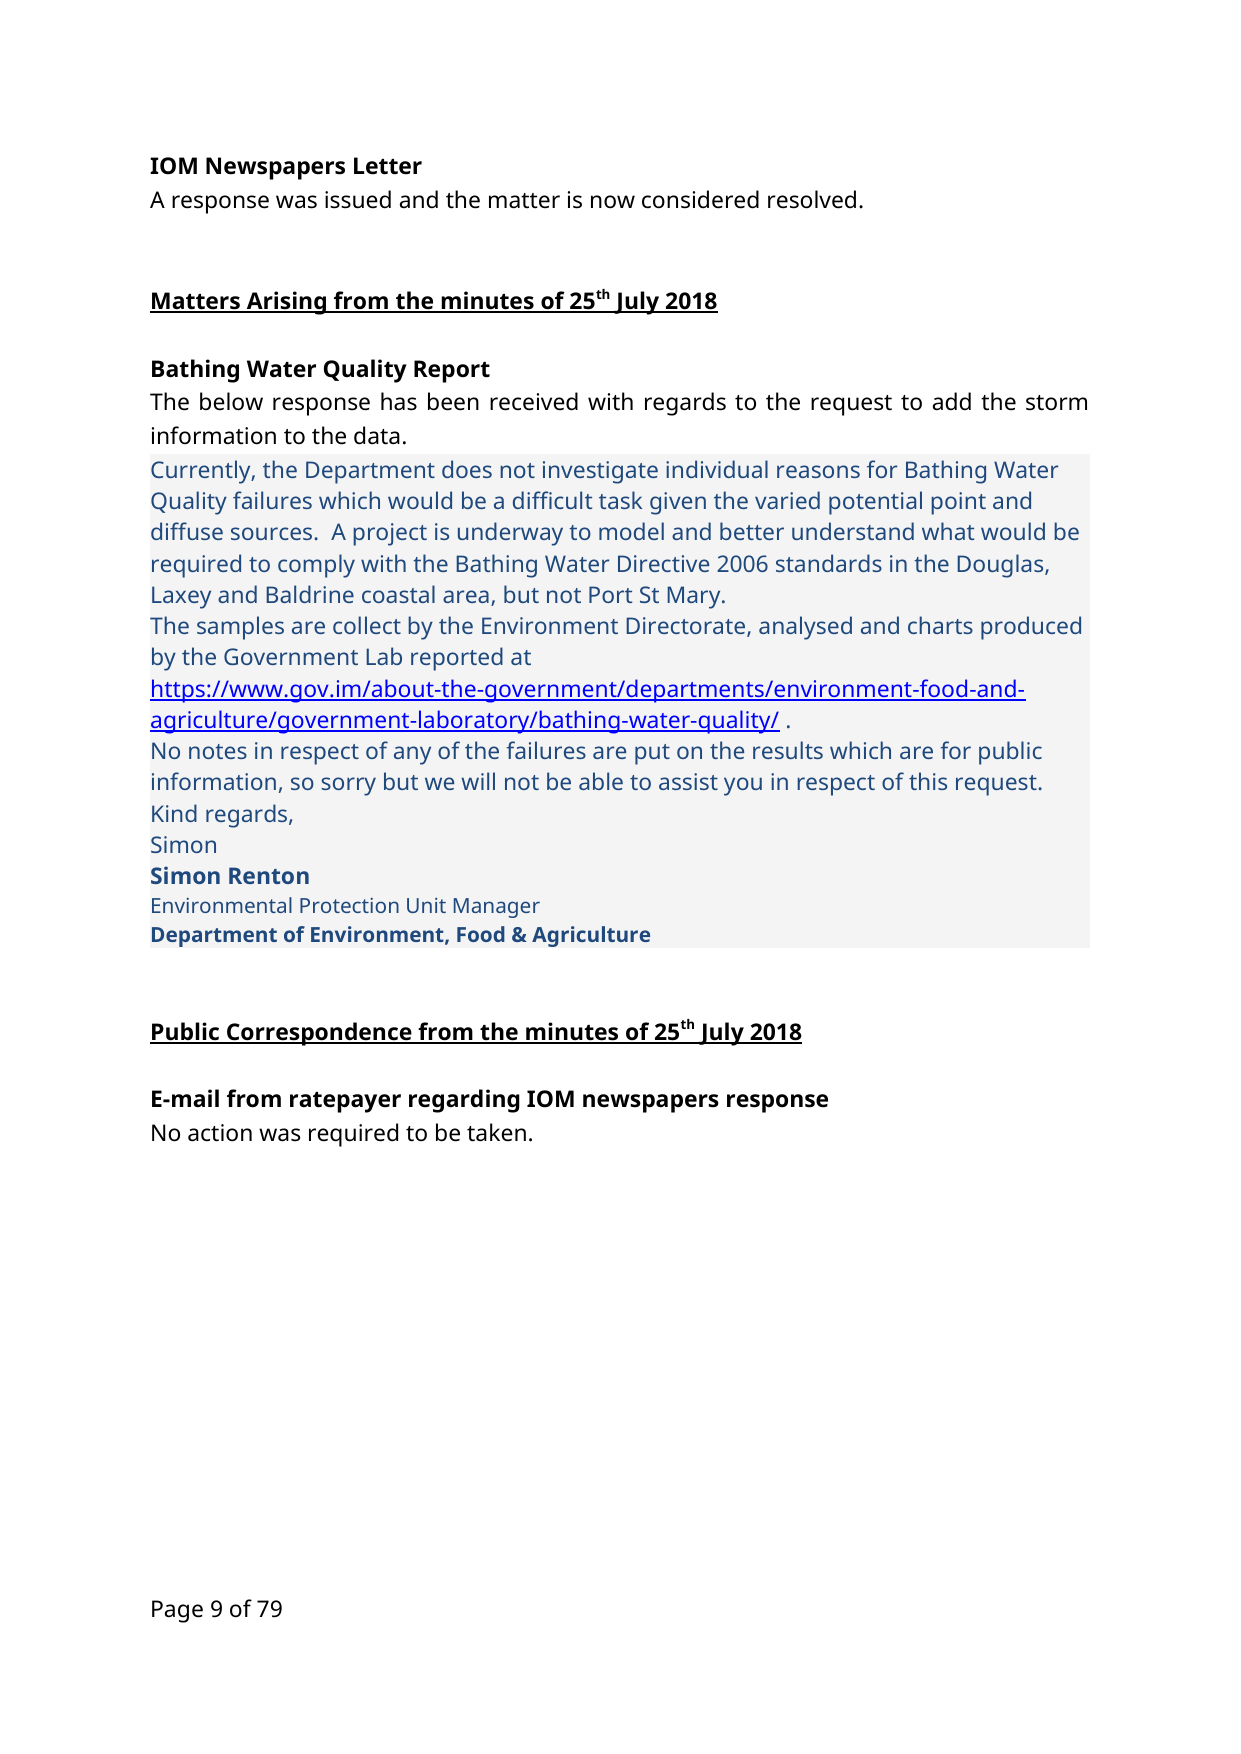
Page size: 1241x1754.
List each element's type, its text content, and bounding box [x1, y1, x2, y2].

text Department of Environment, Food & Agriculture [150, 920, 1090, 948]
text Currently, the Department does not investigate individual reasons for Bathing Water Quality failures which would be a difficult task given the varied potential point and diffuse sources. A project is underway to model and better understand what would be required to comply with the Bathing Water Directive 2006 standards in the Douglas, Laxey and Baldrine coastal area, but not Port St Mary. [150, 454, 1090, 610]
text No notes in respect of any of the failures are put on the results which are for public information, so sorry but we will not be able to assist you in respect of this request. [150, 735, 1090, 797]
text E-mail from ratepayer regarding IOM newspapers response [150, 1083, 1090, 1114]
text Simon [150, 829, 1090, 860]
text Bathing Water Quality Report [150, 352, 1090, 384]
text A response was issued and the matter is now considered resolved. [150, 184, 1090, 215]
text The below response has been received with regards to the request to add the storm information to the data. [150, 386, 1090, 451]
text Kind regards, [150, 797, 1090, 829]
text No action was required to be taken. [150, 1117, 1090, 1148]
text Public Correspondence from the minutes of 25th July 2018 [150, 1016, 1090, 1047]
text Environmental Protection Unit Manager [150, 891, 1090, 920]
text IOM Newspapers Letter [150, 150, 1090, 181]
text Simon Renton [150, 860, 1090, 891]
text Matters Arising from the minutes of 25th July 2018 [150, 285, 1090, 316]
text The samples are collect by the Environment Directorate, analysed and charts produced by the Government Lab reported at https://www.gov.im/about-the-government/departments/environment-food-and-agriculture/government-laboratory/bathing-water-quality/ . [150, 610, 1090, 735]
